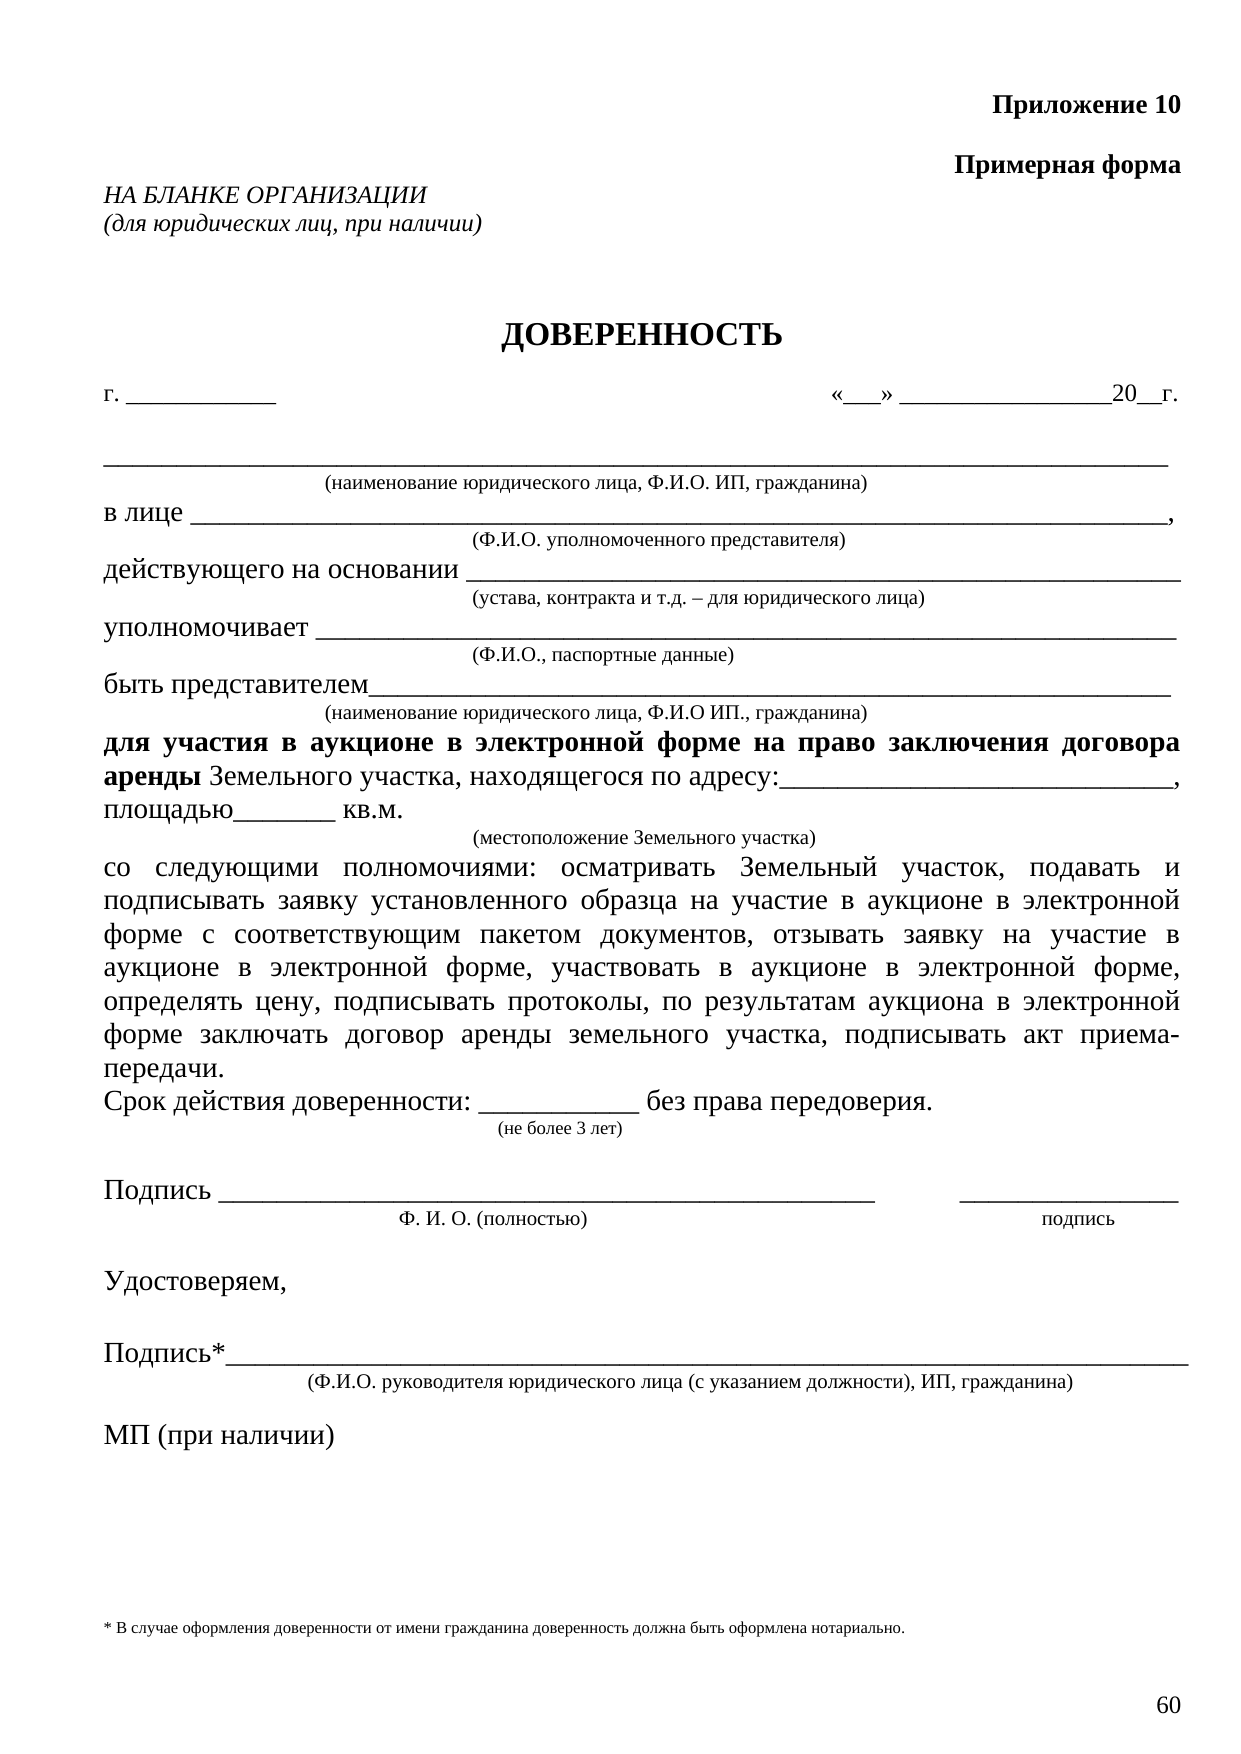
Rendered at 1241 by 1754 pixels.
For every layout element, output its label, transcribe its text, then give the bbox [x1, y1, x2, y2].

subtitle Приложение 10 [103, 89, 1181, 120]
text МП (при наличии) [103, 1417, 835, 1450]
text ДОВЕРЕННОСТЬ [103, 314, 1181, 352]
text для участия в аукционе в электронной форме на право заключения договора аренды Земельного участка, находящегося по адресу:___________________________, площадью_______ кв.м. [103, 724, 1181, 825]
text г. ____________ «___» _________________20__г. [103, 378, 1181, 407]
text действующего на основании _________________________________________________ [103, 551, 1181, 585]
text со следующими полномочиями: осматривать Земельный участок, подавать и подписывать заявку установленного образца на участие в аукционе в электронной форме с соответствующим пакетом документов, отзывать заявку на участие в аукционе в электронной форме, участвовать в аукционе в электронной форме, определять цену, подписывать протоколы, по результатам аукциона в электронной форме заключать договор аренды земельного участка, подписывать акт приема-передачи. [103, 849, 1181, 1083]
text уполномочивает ___________________________________________________________ [103, 609, 1181, 642]
text Срок действия доверенности: ___________ без права передоверия. [103, 1083, 1181, 1117]
text (наименование юридического лица, Ф.И.О ИП., гражданина) [324, 700, 1181, 724]
text (Ф.И.О. уполномоченного представителя) [398, 527, 1181, 551]
text _________________________________________________________________________ [103, 436, 1181, 469]
text (не более 3 лет) [103, 1117, 1181, 1139]
text в лице ___________________________________________________________________, [103, 494, 1181, 527]
text Подпись*__________________________________________________________________ [44, 1335, 1240, 1369]
text * В случае оформления доверенности от имени гражданина доверенность должна быть оформлена нотариально. [103, 1618, 1181, 1637]
text быть представителем_______________________________________________________ [103, 666, 1181, 700]
text НА БЛАНКЕ ОРГАНИЗАЦИИ [103, 180, 1181, 208]
text (Ф.И.О. руководителя юридического лица (с указанием должности), ИП, гражданина) [177, 1369, 1181, 1393]
text (наименование юридического лица, Ф.И.О. ИП, гражданина) [162, 469, 1181, 494]
text (местоположение Земельного участка) [399, 825, 1181, 849]
text (Ф.И.О., паспортные данные) [398, 642, 1181, 666]
text Примерная форма [103, 148, 1181, 180]
text (устава, контракта и т.д. – для юридического лица) [398, 585, 1181, 609]
text Подпись _____________________________________________ _______________ [103, 1172, 1181, 1206]
text (для юридических лиц, при наличии) [103, 208, 1181, 237]
text Ф. И. О. (полностью) подпись [103, 1206, 1181, 1230]
text Удостоверяем, [103, 1263, 1181, 1297]
